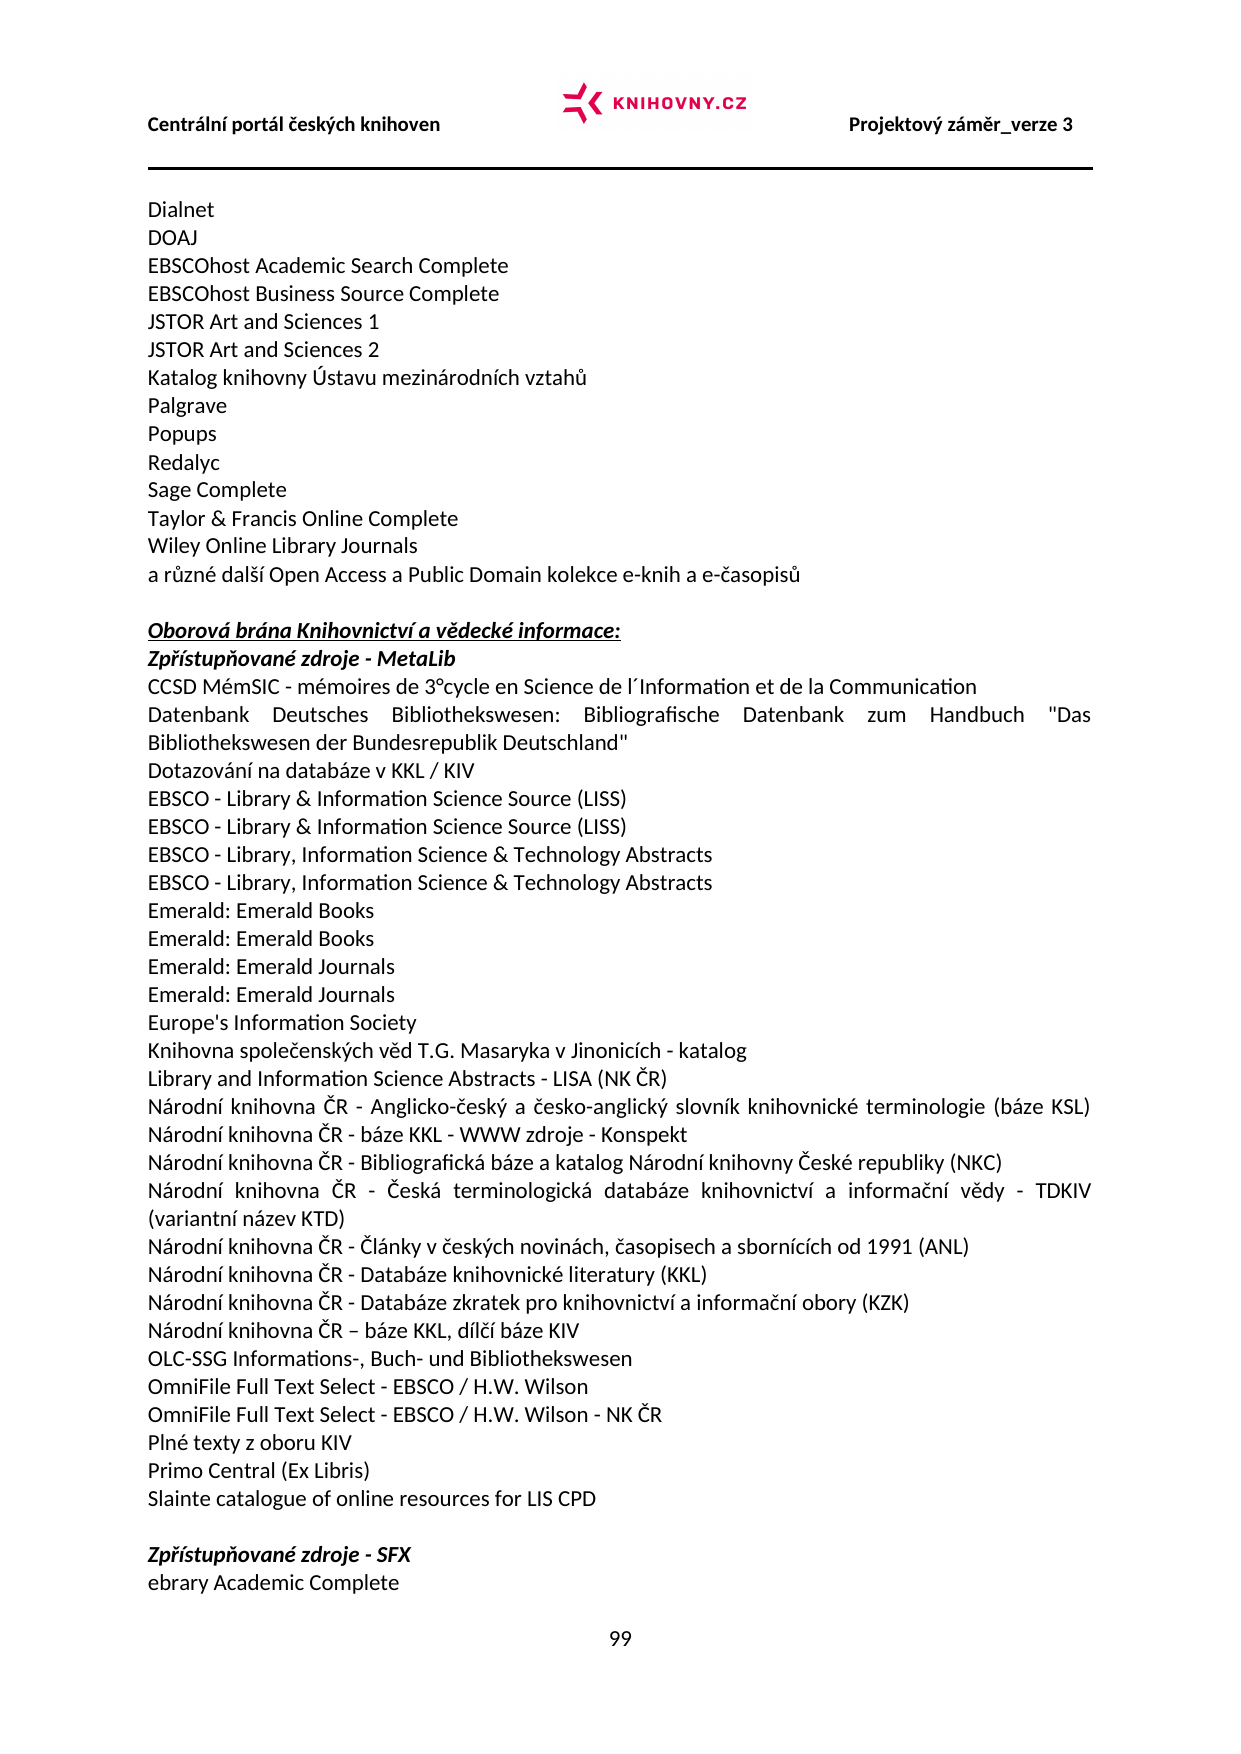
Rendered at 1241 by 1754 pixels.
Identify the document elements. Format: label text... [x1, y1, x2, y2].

text Palgrave [148, 392, 1093, 419]
text Sage Complete [148, 476, 1093, 504]
text Dialnet [148, 195, 1093, 223]
text Národní knihovna ČR - Databáze knihovnické literatury (KKL) [148, 1260, 1093, 1288]
text OmniFile Full Text Select - EBSCO / H.W. Wilson [148, 1372, 1093, 1400]
text Redalyc [148, 448, 1093, 476]
text EBSCO - Library & Information Science Source (LISS) [148, 812, 1093, 840]
text Národní knihovna ČR - Databáze zkratek pro knihovnictví a informační obory (KZK) [148, 1288, 1093, 1316]
text Wiley Online Library Journals [148, 532, 1093, 560]
text Library and Information Science Abstracts - LISA (NK ČR) [148, 1064, 1093, 1092]
text Emerald: Emerald Books [148, 896, 1093, 924]
text Knihovna společenských věd T.G. Masaryka v Jinonicích - katalog [148, 1036, 1093, 1064]
text Datenbank Deutsches Bibliothekswesen: Bibliografische Datenbank zum Handbuch "Das Bibliothekswesen der Bundesrepublik Deutschland" [148, 700, 1093, 756]
text CCSD MémSIC - mémoires de 3°cycle en Science de l´Information et de la Communication [148, 672, 1093, 700]
text Národní knihovna ČR – báze KKL, dílčí báze KIV [148, 1316, 1093, 1344]
text Katalog knihovny Ústavu mezinárodních vztahů [148, 363, 1093, 392]
text JSTOR Art and Sciences 2 [148, 336, 1093, 363]
text EBSCO - Library, Information Science & Technology Abstracts [148, 868, 1093, 896]
text OmniFile Full Text Select - EBSCO / H.W. Wilson - NK ČR [148, 1400, 1093, 1428]
text Zpřístupňované zdroje - SFX [148, 1540, 1093, 1568]
text EBSCOhost Academic Search Complete [148, 251, 1093, 279]
text Národní knihovna ČR - Bibliografická báze a katalog Národní knihovny České republiky (NKC) [148, 1148, 1093, 1176]
text a různé další Open Access a Public Domain kolekce e-knih a e-časopisů [148, 560, 1093, 588]
text Emerald: Emerald Journals [148, 952, 1093, 980]
text ebrary Academic Complete [148, 1568, 1093, 1596]
text Plné texty z oboru KIV [148, 1428, 1093, 1456]
text Dotazování na databáze v KKL / KIV [148, 756, 1093, 784]
text Primo Central (Ex Libris) [148, 1456, 1093, 1484]
text Národní knihovna ČR - Anglicko-český a česko-anglický slovník knihovnické terminologie (báze KSL) Národní knihovna ČR - báze KKL - WWW zdroje - Konspekt [148, 1092, 1093, 1148]
text Europe's Information Society [148, 1008, 1093, 1036]
text Popups [148, 419, 1093, 448]
text OLC-SSG Informations-, Buch- und Bibliothekswesen [148, 1344, 1093, 1372]
text Zpřístupňované zdroje - MetaLib [148, 644, 1093, 672]
text DOAJ [148, 223, 1093, 251]
text Oborová brána Knihovnictví a vědecké informace: [148, 616, 1093, 644]
text EBSCO - Library & Information Science Source (LISS) [148, 784, 1093, 812]
text Slainte catalogue of online resources for LIS CPD [148, 1484, 1093, 1512]
text EBSCOhost Business Source Complete [148, 279, 1093, 307]
text Emerald: Emerald Books [148, 924, 1093, 952]
text EBSCO - Library, Information Science & Technology Abstracts [148, 840, 1093, 868]
text JSTOR Art and Sciences 1 [148, 307, 1093, 336]
text Emerald: Emerald Journals [148, 980, 1093, 1008]
text Národní knihovna ČR - Články v českých novinách, časopisech a sbornících od 1991 (ANL) [148, 1232, 1093, 1260]
text Národní knihovna ČR - Česká terminologická databáze knihovnictví a informační vědy - TDKIV (variantní název KTD) [148, 1176, 1093, 1232]
picture [558, 73, 756, 132]
text Taylor & Francis Online Complete [148, 504, 1093, 532]
